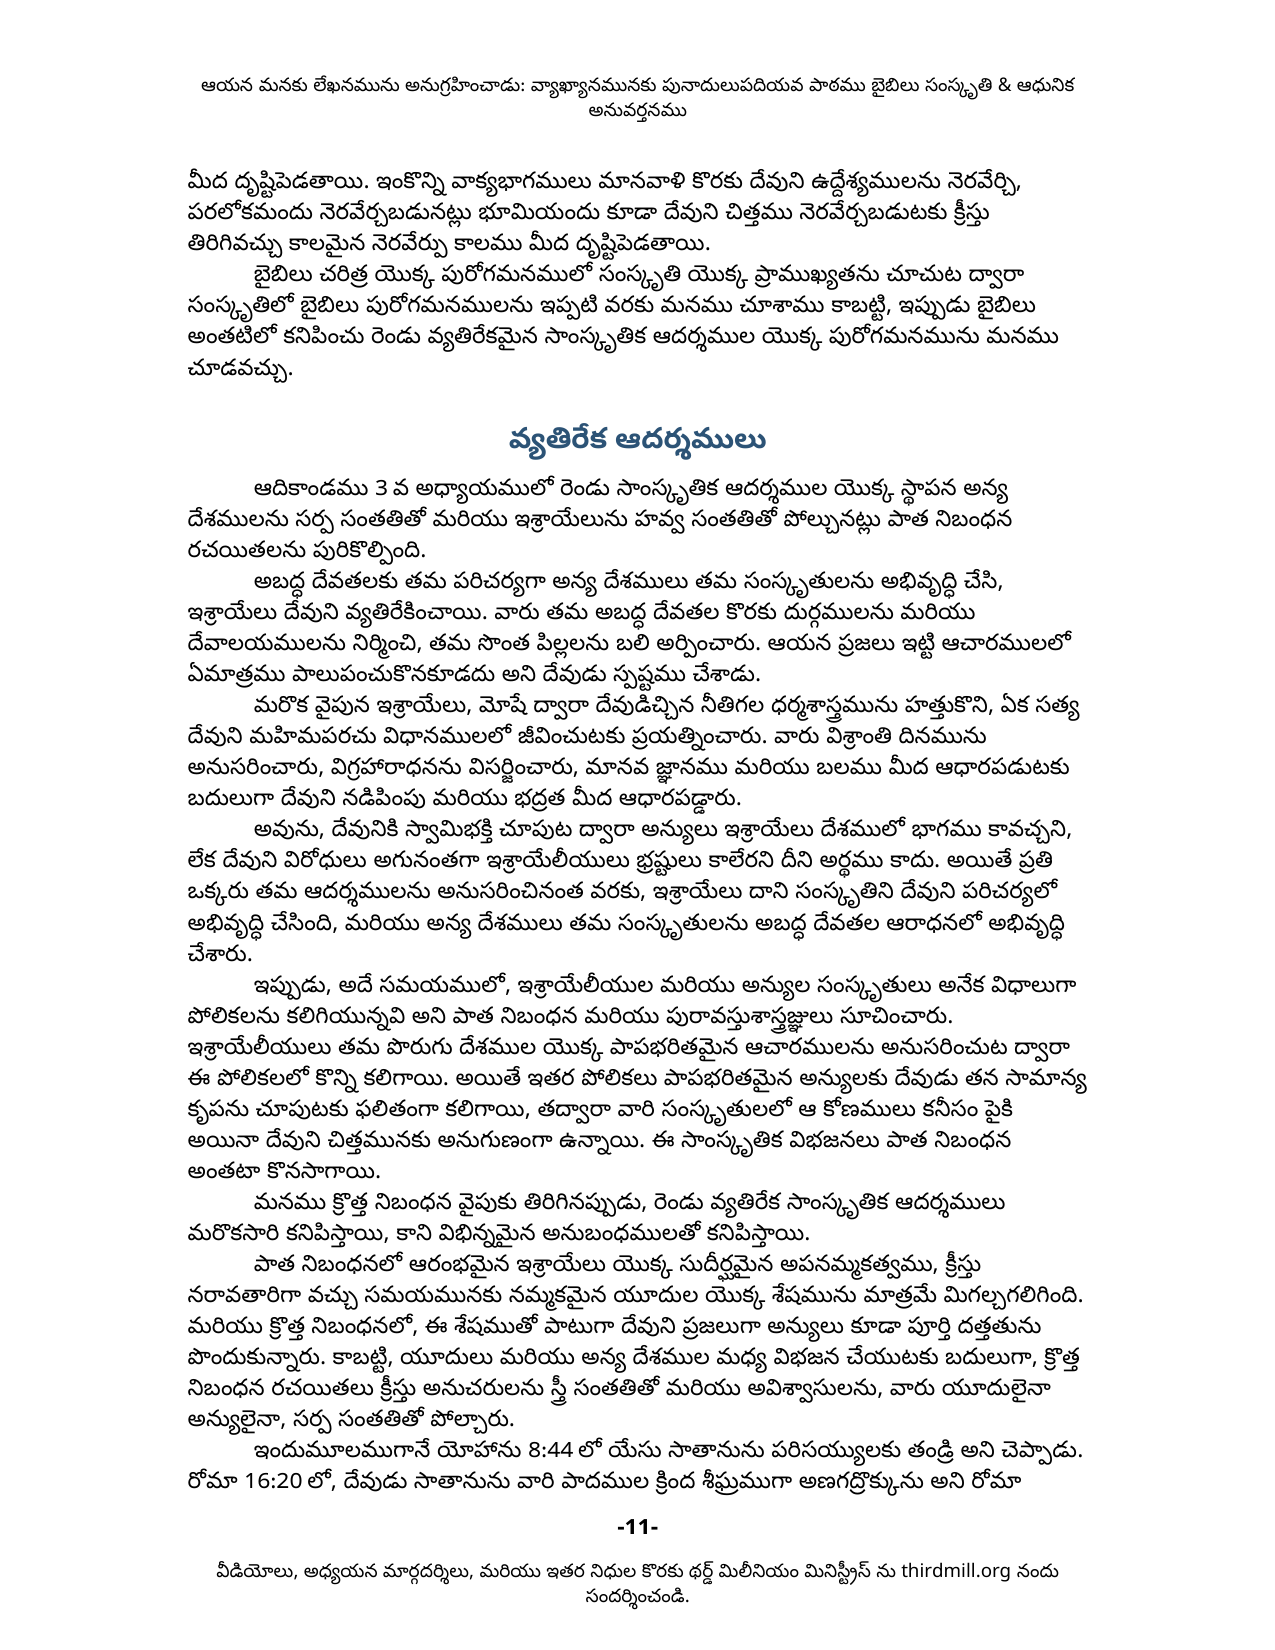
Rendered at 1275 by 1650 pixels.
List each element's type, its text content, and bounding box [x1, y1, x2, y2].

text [187, 169, 1087, 262]
text ఇప్పుడు, అదే సమయములో, ఇశ్రాయేలీయుల మరియు అన్యుల సంస్కృతులు అనేక విధాలుగా పోలికలను కలిగియున్నవి అని పాత నిబంధన మరియు పురావస్తుశాస్త్రజ్ఞులు సూచించారు. ఇశ్రాయేలీయులు తమ పొరుగు దేశముల యొక్క పాపభరితమైన ఆచారములను అనుసరించుట ద్వారా ఈ పోలికలలో కొన్ని కలిగాయి. అయితే ఇతర పోలికలు పాపభరితమైన అన్యులకు దేవుడు తన సామాన్య కృపను చూపుటకు ఫలితంగా కలిగాయి, తద్వారా వారి సంస్కృతులలో ఆ కోణములు కనీసం పైకి అయినా దేవుని చిత్తమునకు అనుగుణంగా ఉన్నాయి. ఈ సాంస్కృతిక విభజనలు పాత నిబంధన అంతటా కొనసాగాయి. [187, 972, 1087, 1189]
text ఆదికాండము 3వ అధ్యాయములో రెండు సాంస్కృతిక ఆదర్శముల యొక్క స్థాపన అన్య దేశములను సర్ప సంతతితో మరియు ఇశ్రాయేలును హవ్వ సంతతితో పోల్చునట్లు పాత నిబంధన రచయితలను పురికొల్పింది. [187, 476, 1087, 569]
text మరొక వైపున ఇశ్రాయేలు, మోషే ద్వారా దేవుడిచ్చిన నీతిగల ధర్మశాస్త్రమును హత్తుకొని, ఏక సత్య దేవుని మహిమపరచు విధానములలో జీవించుటకు ప్రయత్నించారు. వారు విశ్రాంతి దినమును అనుసరించారు, విగ్రహారాధనను విసర్జించారు, మానవ జ్ఞానము మరియు బలము మీద ఆధారపడుటకు బదులుగా దేవుని నడిపింపు మరియు భద్రత మీద ఆధారపడ్డారు. [187, 693, 1087, 817]
text అవును, దేవునికి స్వామిభక్తి చూపుట ద్వారా అన్యులు ఇశ్రాయేలు దేశములో భాగము కావచ్చని, లేక దేవుని విరోధులు అగునంతగా ఇశ్రాయేలీయులు భ్రష్టులు కాలేరని దీని అర్థము కాదు. అయితే ప్రతి ఒక్కరు తమ ఆదర్శములను అనుసరించినంత వరకు, ఇశ్రాయేలు దాని సంస్కృతిని దేవుని పరిచర్యలో అభివృద్ధి చేసింది, మరియు అన్య దేశములు తమ సంస్కృతులను అబద్ధ దేవతల ఆరాధనలో అభివృద్ధి చేశారు. [187, 817, 1087, 972]
text బైబిలు చరిత్ర యొక్క పురోగమనములో సంస్కృతి యొక్క ప్రాముఖ్యతను చూచుట ద్వారా సంస్కృతిలో బైబిలు పురోగమనములను ఇప్పటి వరకు మనము చూశాము కాబట్టి, ఇప్పుడు బైబిలు అంతటిలో కనిపించు రెండు వ్యతిరేకమైన సాంస్కృతిక ఆదర్శముల యొక్క పురోగమనమును మనము చూడవచ్చు. [187, 262, 1087, 386]
text అబద్ధ దేవతలకు తమ పరిచర్యగా అన్య దేశములు తమ సంస్కృతులను అభివృద్ధి చేసి, ఇశ్రాయేలు దేవుని వ్యతిరేకించాయి. వారు తమ అబద్ధ దేవతల కొరకు దుర్గములను మరియు దేవాలయములను నిర్మించి, తమ సొంత పిల్లలను బలి అర్పించారు. ఆయన ప్రజలు ఇట్టి ఆచారములలో ఏమాత్రము పాలుపంచుకొనకూడదు అని దేవుడు స్పష్టము చేశాడు. [187, 569, 1087, 693]
subtitle వ్యతిరేక ఆదర్శములు [187, 423, 1087, 463]
text మనము క్రొత్త నిబంధన వైపుకు తిరిగినప్పుడు, రెండు వ్యతిరేక సాంస్కృతిక ఆదర్శములు మరొకసారి కనిపిస్తాయి, కాని విభిన్నమైన అనుబంధములతో కనిపిస్తాయి. [187, 1189, 1087, 1252]
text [187, 1438, 1087, 1500]
text పాత నిబంధనలో ఆరంభమైన ఇశ్రాయేలు యొక్క సుదీర్ఘమైన అపనమ్మకత్వము, క్రీస్తు నరావతారిగా వచ్చు సమయమునకు నమ్మకమైన యూదుల యొక్క శేషమును మాత్రమే మిగల్చగలిగింది. మరియు క్రొత్త నిబంధనలో, ఈ శేషముతో పాటుగా దేవుని ప్రజలుగా అన్యులు కూడా పూర్తి దత్తతును పొందుకున్నారు. కాబట్టి, యూదులు మరియు అన్య దేశముల మధ్య విభజన చేయుటకు బదులుగా, క్రొత్త నిబంధన రచయితలు క్రీస్తు అనుచరులను స్త్రీ సంతతితో మరియు అవిశ్వాసులను, వారు యూదులైనా అన్యులైనా, సర్ప సంతతితో పోల్చారు. [187, 1252, 1087, 1438]
